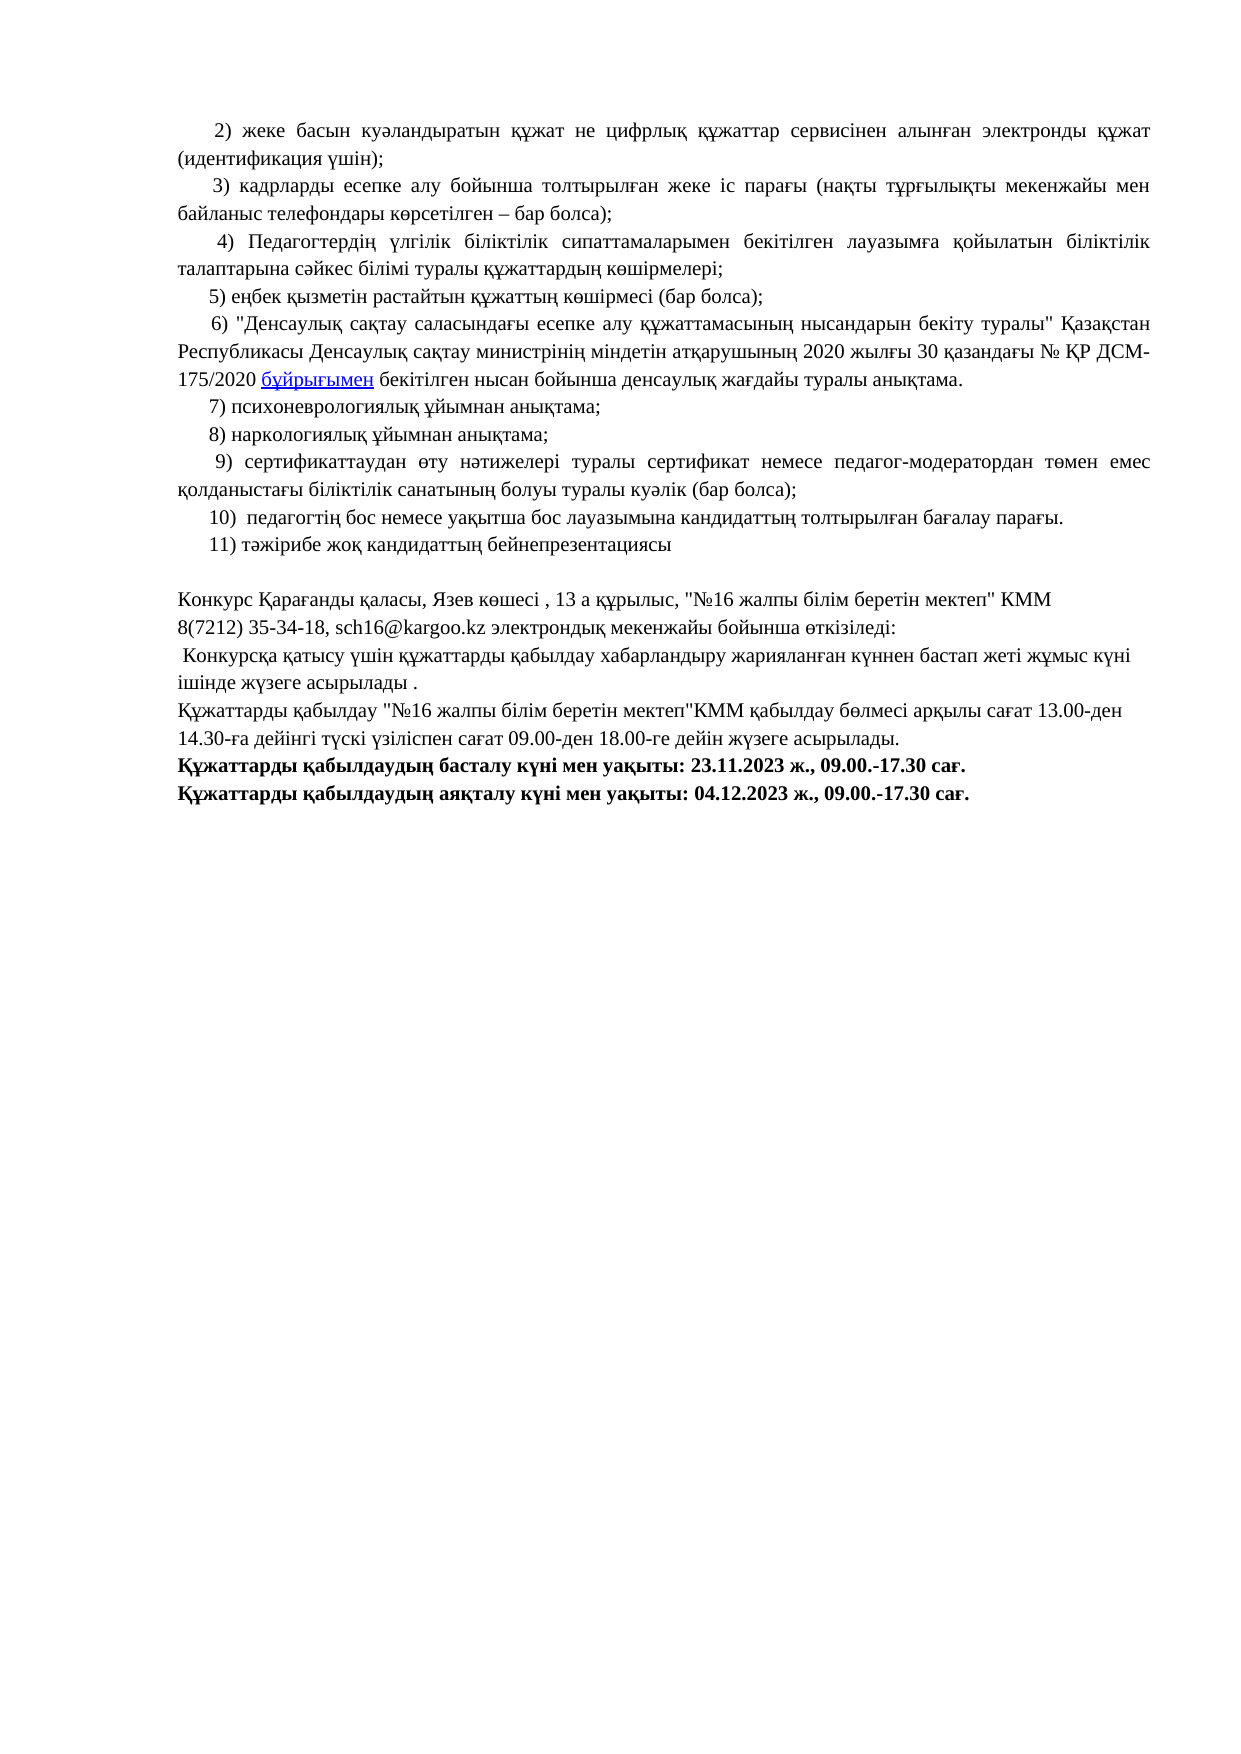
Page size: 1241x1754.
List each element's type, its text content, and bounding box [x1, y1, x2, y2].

text Конкурс Қарағанды қаласы, Язев көшесі , 13 а құрылыс, "№16 жалпы білім беретін мектеп" КММ [177, 587, 1152, 611]
text Құжаттарды қабылдау "№16 жалпы білім беретін мектеп"КММ қабылдау бөлмесі арқылы сағат 13.00-ден 14.30-ға дейінгі түскі үзіліспен сағат 09.00-ден 18.00-ге дейін жүзеге асырылады. [177, 698, 1152, 749]
text 3) кадрларды есепке алу бойынша толтырылған жеке іс парағы (нақты тұрғылықты мекенжайы мен байланыс телефондары көрсетілген – бар болса); [177, 173, 1152, 225]
text 9) сертификаттаудан өту нәтижелері туралы сертификат немесе педагог-модератордан төмен емес қолданыстағы біліктілік санатының болуы туралы куәлік (бар болса); [177, 449, 1152, 501]
text 10) педагогтің бос немесе уақытша бос лауазымына кандидаттың толтырылған бағалау парағы. [177, 504, 1152, 529]
text 2) жеке басын куәландыратын құжат не цифрлық құжаттар сервисінен алынған электронды құжат (идентификация үшін); [177, 118, 1152, 170]
text 8) наркологиялық ұйымнан анықтама; [177, 422, 1152, 446]
text 11) тәжірибе жоқ кандидаттың бейнепрезентациясы [177, 532, 1152, 556]
text Конкурсқа қатысу үшін құжаттарды қабылдау хабарландыру жарияланған күннен бастап жеті жұмыс күні ішінде жүзеге асырылады . [177, 643, 1152, 694]
text 5) еңбек қызметін растайтын құжаттың көшірмесі (бар болса); [177, 284, 1152, 308]
text 4) Педагогтердің үлгілік біліктілік сипаттамаларымен бекітілген лауазымға қойылатын біліктілік талаптарына сәйкес білімі туралы құжаттардың көшірмелері; [177, 228, 1152, 280]
text 8(7212) 35-34-18, sch16@kargoo.kz электрондық мекенжайы бойынша өткізіледі: [177, 615, 1152, 639]
text 7) психоневрологиялық ұйымнан анықтама; [177, 394, 1152, 418]
text 6) "Денсаулық сақтау саласындағы есепке алу құжаттамасының нысандарын бекіту туралы" Қазақстан Республикасы Денсаулық сақтау министрінің міндетін атқарушының 2020 жылғы 30 қазандағы № ҚР ДСМ-175/2020 бұйрығымен бекітілген нысан бойынша денсаулық жағдайы туралы анықтама. [177, 311, 1152, 391]
text Құжаттарды қабылдаудың аяқталу күні мен уақыты: 04.12.2023 ж., 09.00.-17.30 сағ. [177, 781, 1152, 805]
text Құжаттарды қабылдаудың басталу күні мен уақыты: 23.11.2023 ж., 09.00.-17.30 сағ. [177, 753, 1152, 777]
